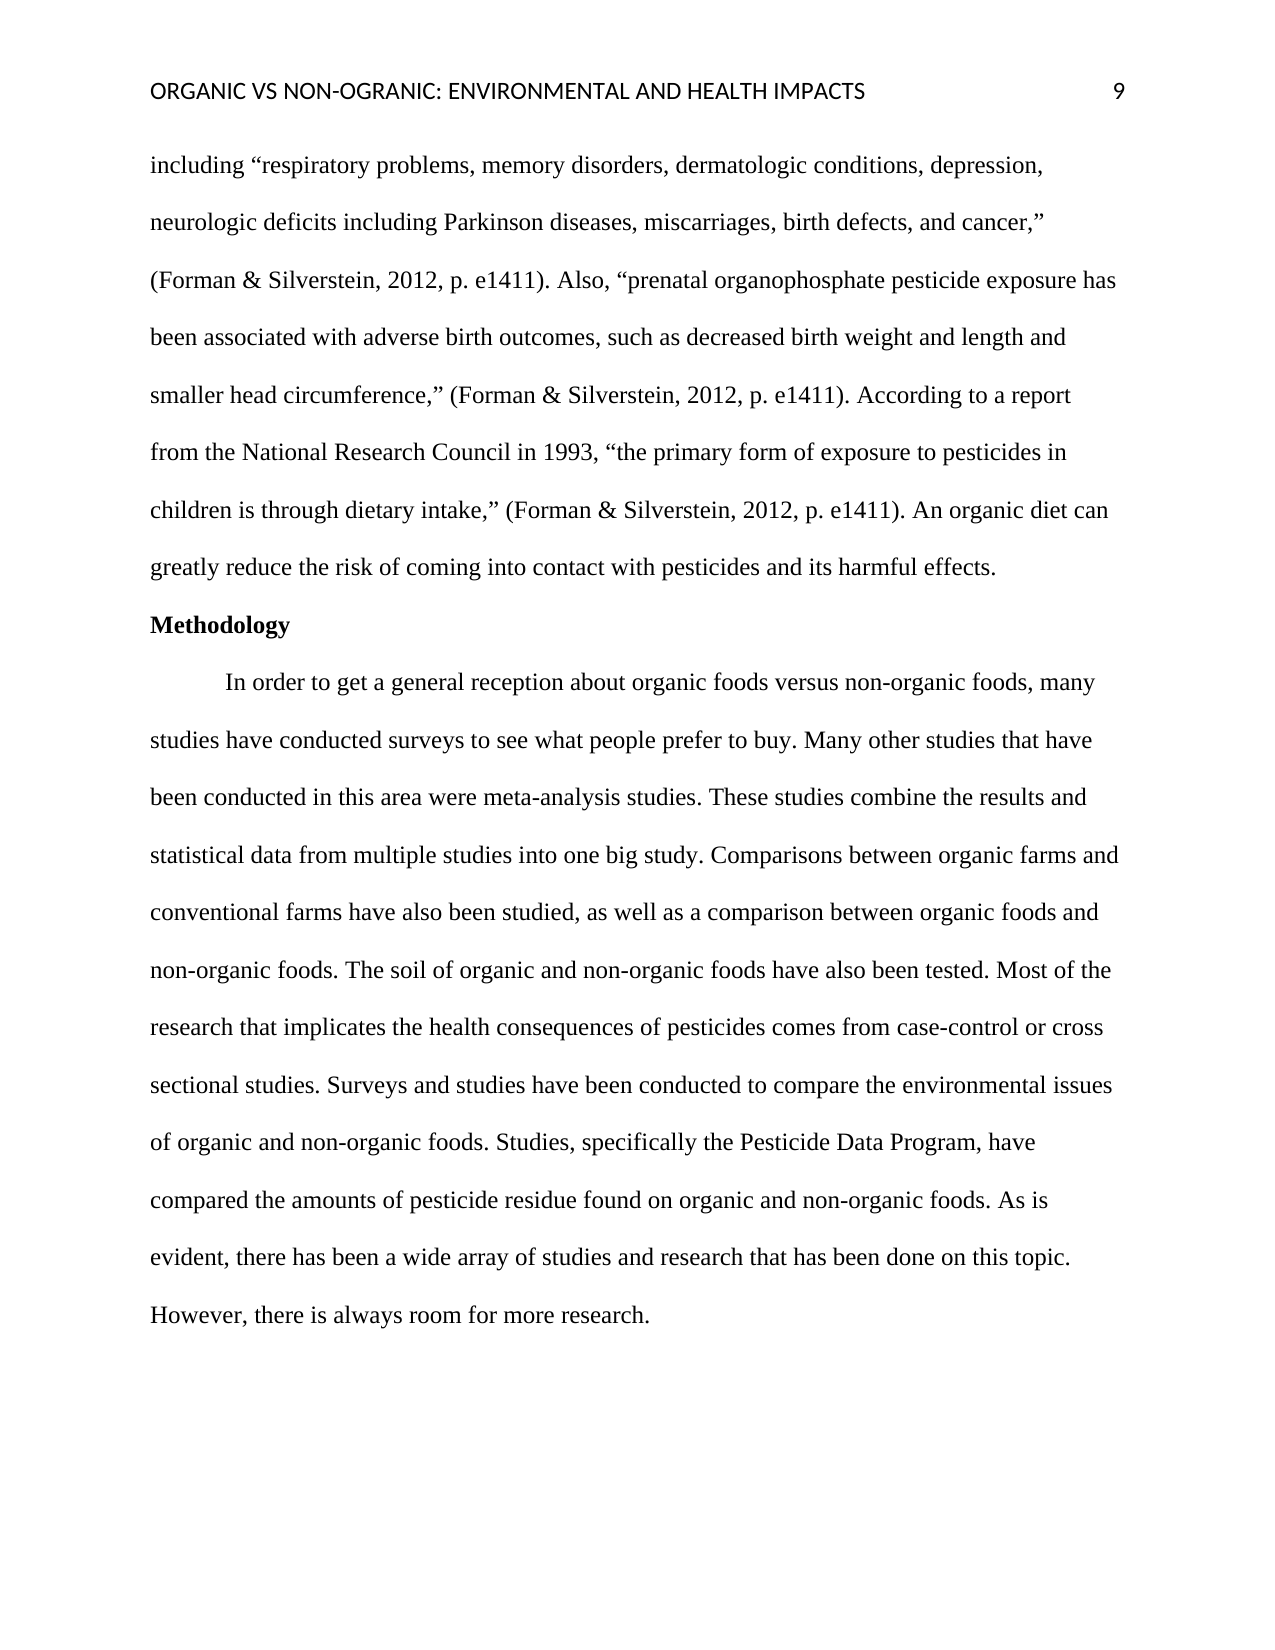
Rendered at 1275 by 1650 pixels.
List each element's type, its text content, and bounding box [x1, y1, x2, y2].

text In order to get a general reception about organic foods versus non-organic foods, many studies have conducted surveys to see what people prefer to buy. Many other studies that have been conducted in this area were meta-analysis studies. These studies combine the results and statistical data from multiple studies into one big study. Comparisons between organic farms and conventional farms have also been studied, as well as a comparison between organic foods and non-organic foods. The soil of organic and non-organic foods have also been tested. Most of the research that implicates the health consequences of pesticides comes from case-control or cross sectional studies. Surveys and studies have been conducted to compare the environmental issues of organic and non-organic foods. Studies, specifically the Pesticide Data Program, have compared the amounts of pesticide residue found on organic and non-organic foods. As is evident, there has been a wide array of studies and research that has been done on this topic. However, there is always room for more research. [150, 667, 1125, 1329]
text Methodology [150, 610, 1125, 639]
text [150, 150, 1125, 581]
